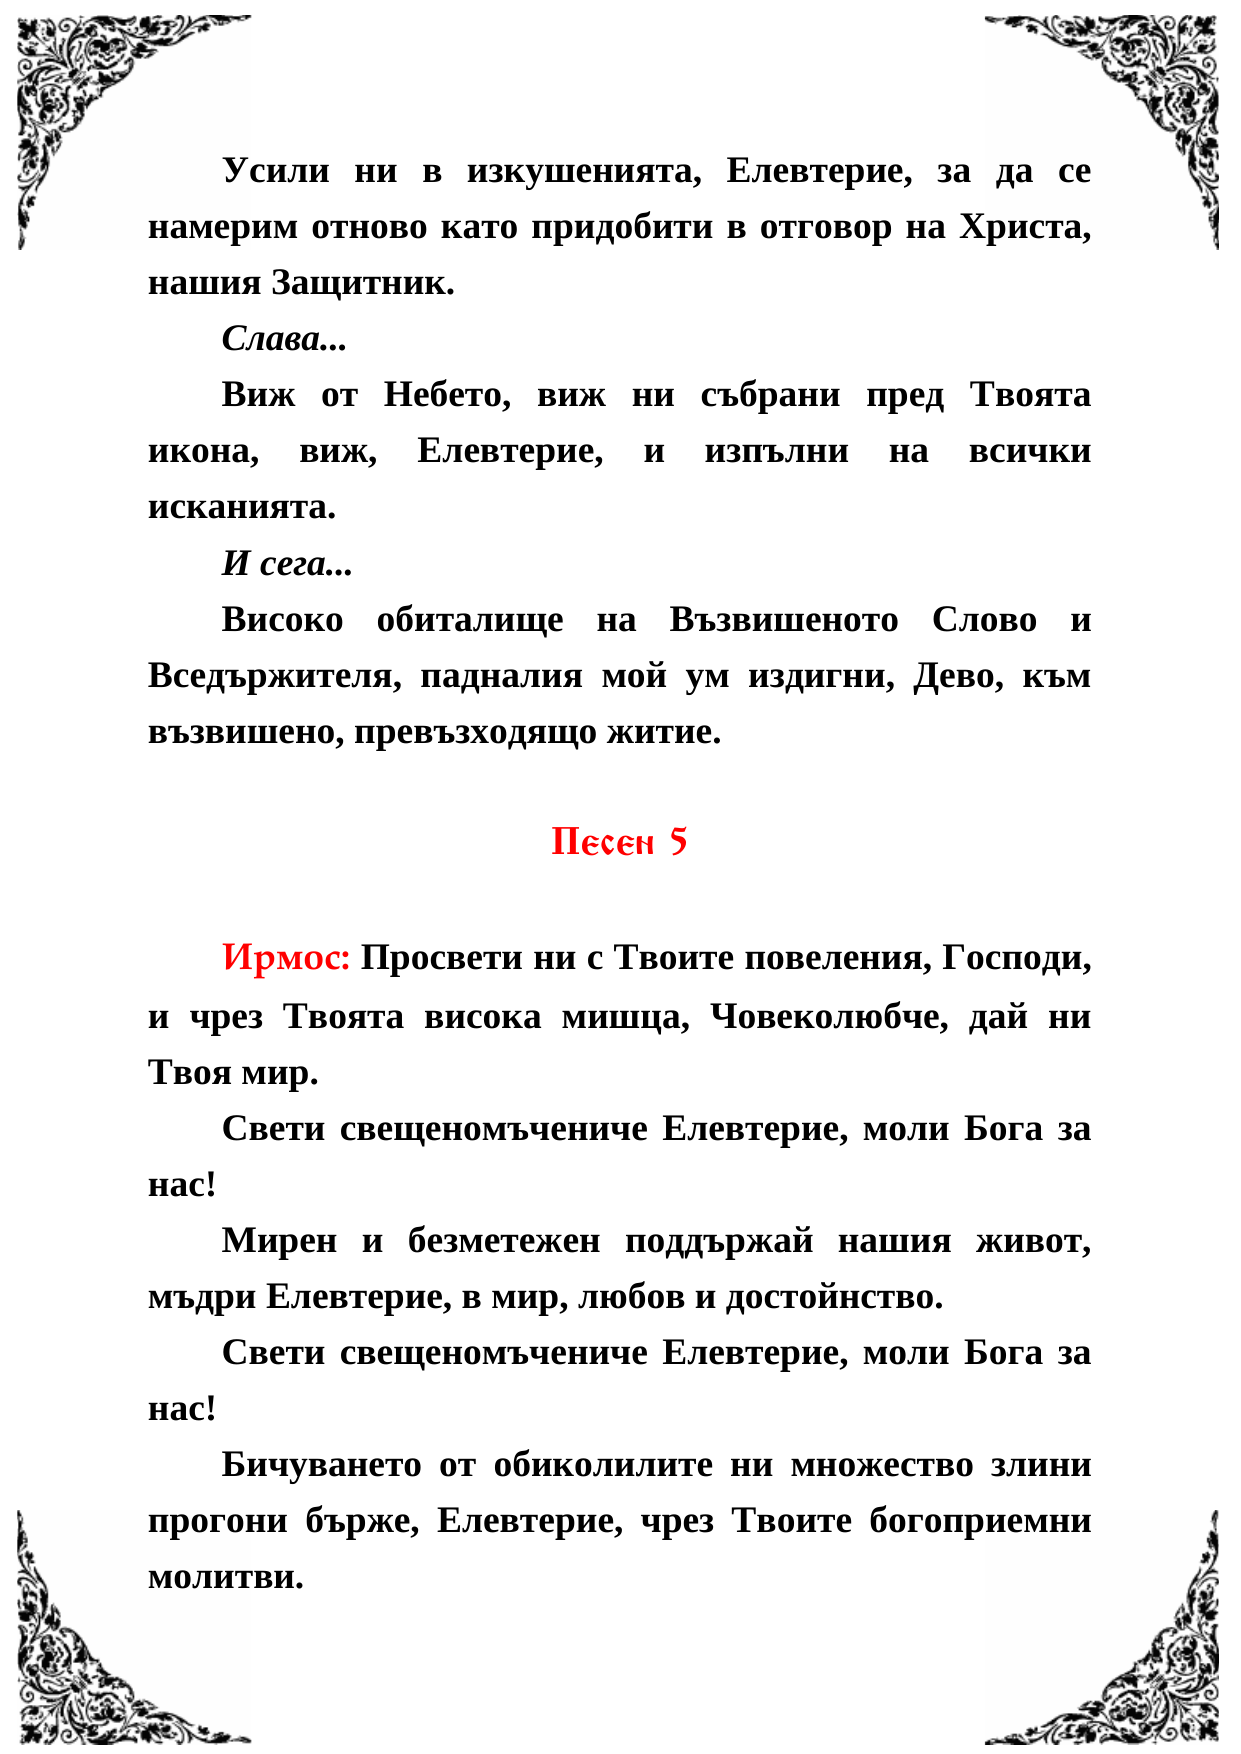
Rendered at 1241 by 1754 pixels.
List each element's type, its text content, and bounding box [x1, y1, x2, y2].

text Бичуването от обиколилите ни множество злини прогони бърже, Елевтерие, чрез Твоите богоприемни молитви. [148, 1442, 1093, 1597]
picture [17, 1510, 252, 1745]
text Свети свещеномъчениче Елевтерие, моли Бога за нас! [148, 1105, 1093, 1204]
text Свети свещеномъчениче Елевтерие, моли Бога за нас! [148, 1329, 1093, 1429]
text И сега... [148, 540, 1093, 583]
picture [17, 15, 252, 250]
text Ирмос: Просвети ни с Твоите повеления, Господи, и чрез Твоята висока мишца, Човеколюбче, дай ни Твоя мир. [148, 935, 1093, 1092]
text Виж от Небето, виж ни събрани пред Твоята икона, виж, Елевтерие, и изпълни на всички исканията. [148, 372, 1093, 527]
text Мирен и безметежен поддържай нашия живот, мъдри Елевтерие, в мир, любов и достойнство. [148, 1217, 1093, 1317]
text Усили ни в изкушенията, Елевтерие, за да се намерим отново като придобити в отговор на Христа, нашия Защитник. [148, 148, 1093, 303]
picture [984, 1510, 1219, 1745]
picture [984, 15, 1219, 250]
text Слава... [148, 316, 1093, 359]
text Песен 5 [148, 820, 1093, 865]
text Високо обиталище на Възвишеното Слово и Вседържителя, падналия мой ум издигни, Дево, към възвишено, превъзходящо житие. [148, 596, 1093, 751]
